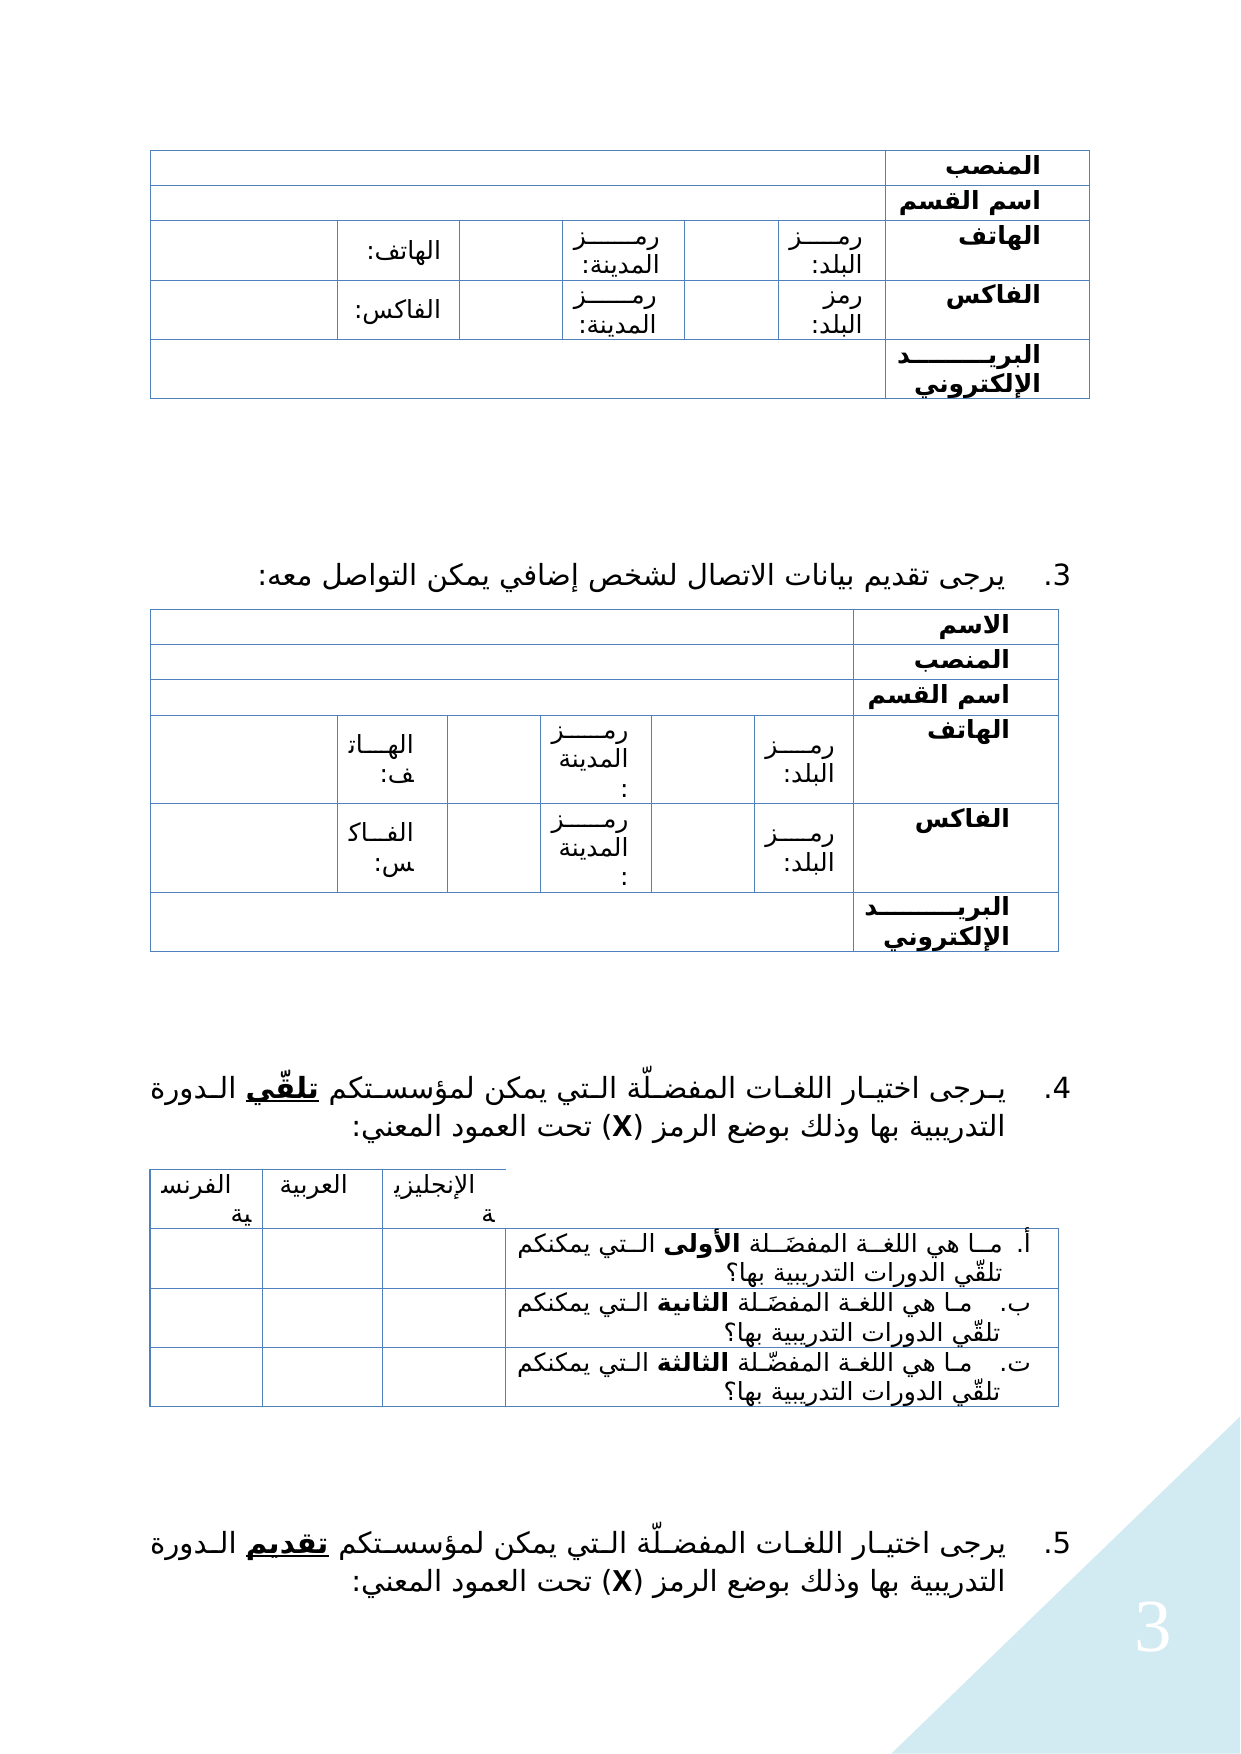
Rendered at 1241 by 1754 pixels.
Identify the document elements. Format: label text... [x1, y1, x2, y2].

table_cell أ. ما هي اللغة المفضَلة الأولى التي يمكنكم تلقّي الدورات التدريبية بها؟ [506, 1229, 1058, 1287]
table_cell [151, 804, 337, 892]
table_cell المنصب [854, 645, 1058, 679]
table_cell [383, 1229, 505, 1287]
table_cell [151, 1289, 262, 1347]
table_cell [151, 680, 853, 714]
table_cell [263, 1348, 382, 1406]
table_cell ب. ما هي اللغة المفضَلة الثانية التي يمكنكم تلقّي الدورات التدريبية بها؟ [506, 1289, 1058, 1347]
table_cell رمز المدينة: [563, 281, 684, 339]
table_cell [460, 281, 562, 339]
table_cell رمز البلد: [755, 804, 853, 892]
table_cell [151, 186, 885, 220]
table_cell [151, 281, 337, 339]
table_cell [151, 716, 337, 803]
table_cell [151, 893, 853, 951]
table_cell الفاكس [886, 281, 1089, 339]
table_cell الهاتف: [338, 221, 459, 279]
table_cell [151, 340, 885, 398]
table_cell رمز المدينة: [563, 221, 684, 279]
table_cell رمز البلد: [779, 281, 885, 339]
table_header الإنجليزية [383, 1170, 506, 1228]
table_cell اسم القسم [886, 186, 1089, 220]
table_cell رمز المدينة: [541, 716, 651, 803]
table_cell [383, 1348, 505, 1406]
table_cell البريد الإلكتروني [886, 340, 1089, 398]
table_cell اسم القسم [854, 680, 1058, 714]
table_cell [652, 804, 754, 892]
table_header العربية [263, 1170, 382, 1228]
table_cell الفاكس: [338, 804, 447, 892]
table_cell [652, 716, 754, 803]
list يرجى اختيار اللغات المفضلّة التي يمكن لمؤسستكم تلقّي الدورة التدريبية بها وذلك بوضع الرمز (X) تحت العمود المعني: [150, 1071, 1043, 1145]
table_cell الفاكس [854, 804, 1058, 892]
table_cell الهاتف [886, 221, 1089, 279]
table_cell رمز البلد: [779, 221, 885, 279]
table_cell [448, 804, 540, 892]
table_cell البريد الإلكتروني [854, 893, 1058, 951]
table_header الفرنسية [151, 1170, 262, 1228]
table_cell الفاكس: [338, 281, 459, 339]
table_header [151, 610, 853, 644]
table_cell الهاتف: [338, 716, 447, 803]
table_cell [263, 1229, 382, 1287]
table_cell المنصب [886, 151, 1089, 185]
list يرجى تقديم بيانات الاتصال لشخص إضافي يمكن التواصل معه: [150, 558, 1043, 592]
list يرجى اختيار اللغات المفضلّة التي يمكن لمؤسستكم تقديم الدورة التدريبية بها وذلك بوضع الرمز (X) تحت العمود المعني: [150, 1526, 1043, 1600]
table_cell [685, 221, 778, 279]
table_cell ت. ما هي اللغة المفضّلة الثالثة التي يمكنكم تلقّي الدورات التدريبية بها؟ [506, 1348, 1058, 1406]
table_cell [151, 1229, 262, 1287]
table_cell [151, 1348, 262, 1406]
table_cell [151, 221, 337, 279]
table_cell رمز البلد: [755, 716, 853, 803]
table_cell [383, 1289, 505, 1347]
table_cell [460, 221, 562, 279]
table_cell [151, 151, 885, 185]
table_cell [263, 1289, 382, 1347]
table_cell [448, 716, 540, 803]
table_header الاسم [854, 610, 1058, 644]
table_cell [685, 281, 778, 339]
table_cell رمز المدينة: [541, 804, 651, 892]
table_cell الهاتف [854, 716, 1058, 803]
table_cell [151, 645, 853, 679]
